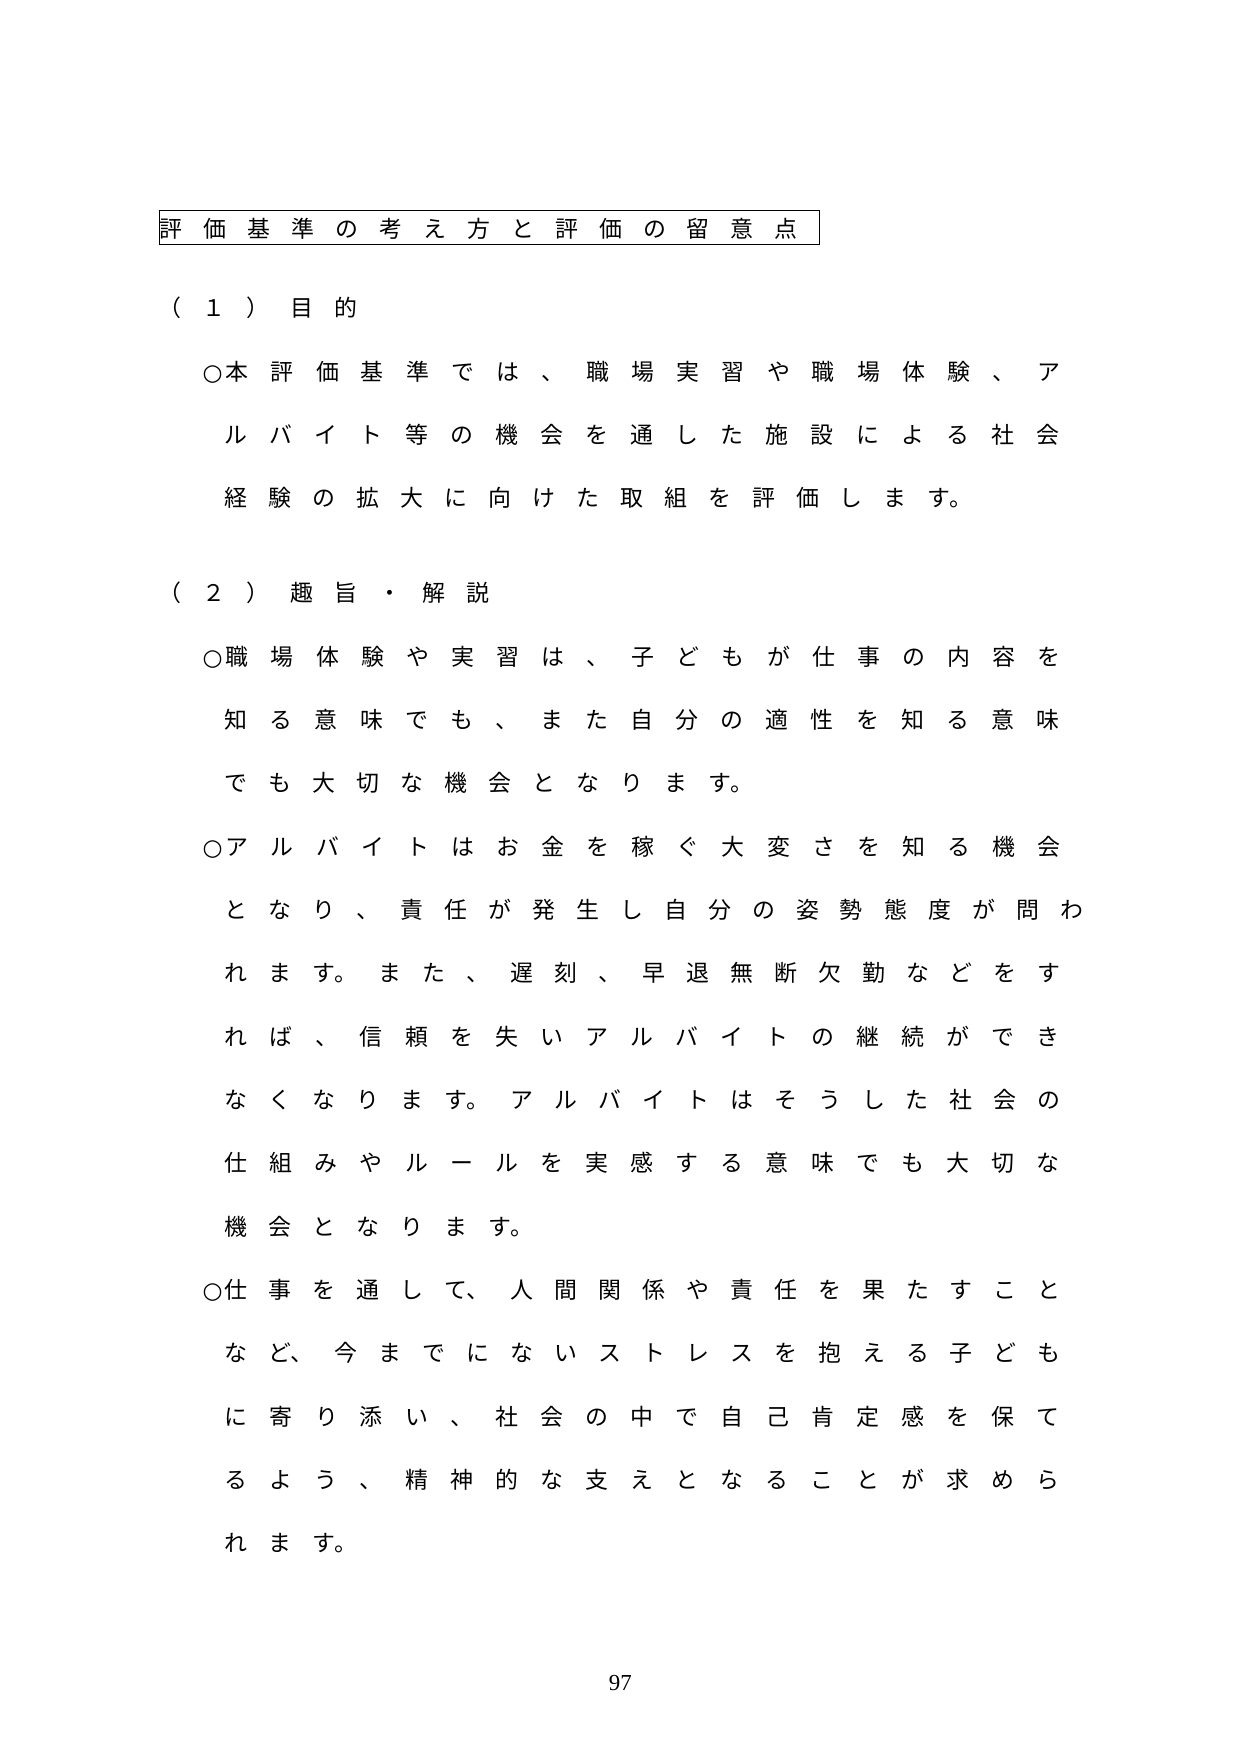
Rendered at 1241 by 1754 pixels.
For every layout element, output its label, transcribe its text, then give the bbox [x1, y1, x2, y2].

text ○仕事を通して、人間関係や責任を果たすことなど、今までにないストレスを抱える子どもに寄り添い、社会の中で自己肯定感を保てるよう、精神的な支えとなることが求められます。 [181, 1257, 1082, 1574]
text ○本評価基準では、職場実習や職場体験、アルバイト等の機会を通した施設による社会経験の拡大に向けた取組を評価します。 [181, 339, 1082, 529]
text （１）目的 [158, 275, 1082, 339]
text （２）趣旨・解説 [158, 560, 1082, 624]
text ○アルバイトはお金を稼ぐ大変さを知る機会となり、責任が発生し自分の姿勢態度が問われます。また、遅刻、早退無断欠勤などをすれば、信頼を失いアルバイトの継続ができなくなります。アルバイトはそうした社会の仕組みやルールを実感する意味でも大切な機会となります。 [181, 814, 1082, 1257]
text ○職場体験や実習は、子どもが仕事の内容を知る意味でも、また自分の適性を知る意味でも大切な機会となります。 [181, 624, 1082, 814]
text 評価基準の考え方と評価の留意点 [158, 196, 1082, 259]
